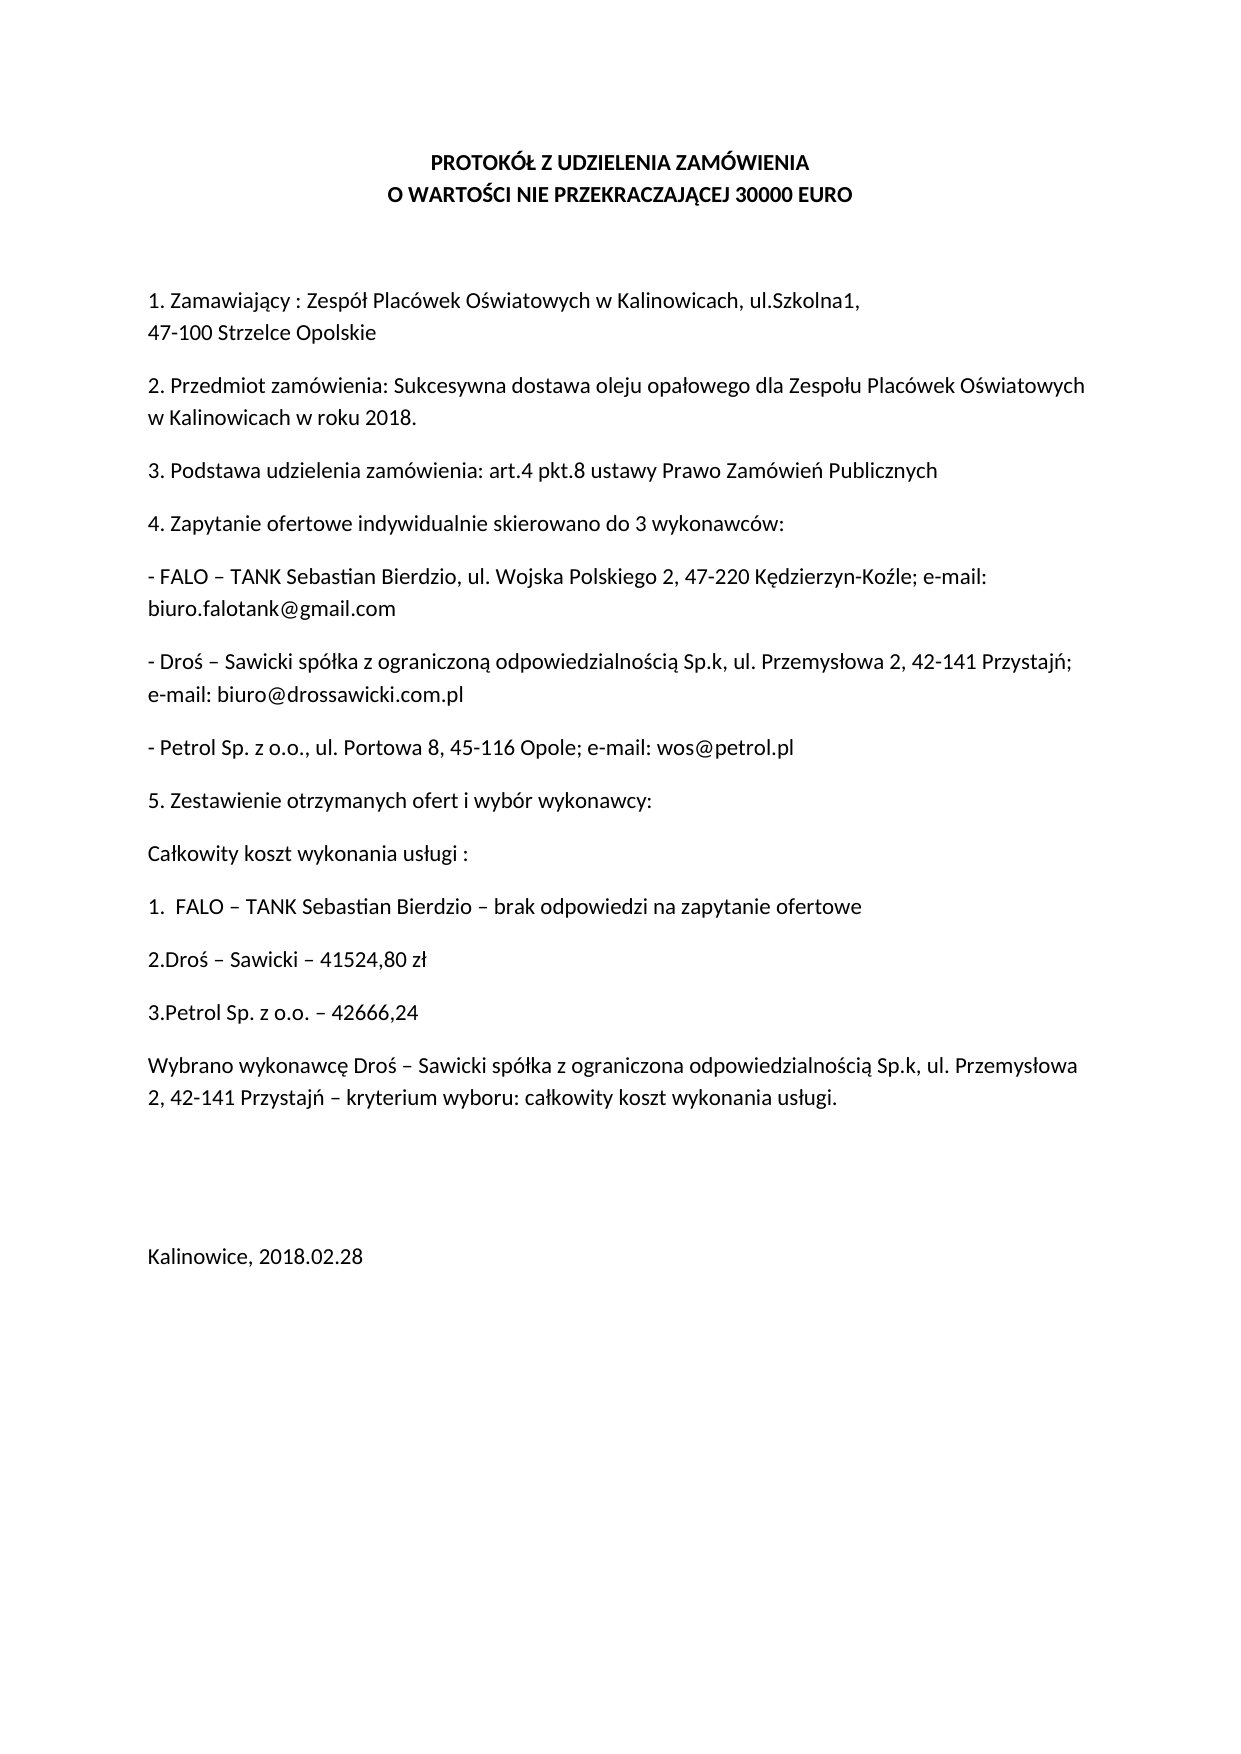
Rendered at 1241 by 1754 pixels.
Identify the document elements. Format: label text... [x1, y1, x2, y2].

text 5. Zestawienie otrzymanych ofert i wybór wykonawcy: [148, 786, 1093, 814]
text 4. Zapytanie ofertowe indywidualnie skierowano do 3 wykonawców: [148, 509, 1093, 537]
text 1. Zamawiający : Zespół Placówek Oświatowych w Kalinowicach, ul.Szkolna1, 47-100 Strzelce Opolskie [148, 286, 1093, 346]
text 2. Przedmiot zamówienia: Sukcesywna dostawa oleju opałowego dla Zespołu Placówek Oświatowych w Kalinowicach w roku 2018. [148, 371, 1093, 431]
text 1. FALO – TANK Sebastian Bierdzio – brak odpowiedzi na zapytanie ofertowe [148, 892, 1093, 920]
text - FALO – TANK Sebastian Bierdzio, ul. Wojska Polskiego 2, 47-220 Kędzierzyn-Koźle; e-mail: biuro.falotank@gmail.com [148, 562, 1093, 622]
text 2.Droś – Sawicki – 41524,80 zł [148, 945, 1093, 973]
text Kalinowice, 2018.02.28 [148, 1242, 1093, 1270]
text - Droś – Sawicki spółka z ograniczoną odpowiedzialnością Sp.k, ul. Przemysłowa 2, 42-141 Przystajń; e-mail: biuro@drossawicki.com.pl [148, 647, 1093, 708]
text - Petrol Sp. z o.o., ul. Portowa 8, 45-116 Opole; e-mail: wos@petrol.pl [148, 733, 1093, 761]
text Całkowity koszt wykonania usługi : [148, 839, 1093, 867]
text 3.Petrol Sp. z o.o. – 42666,24 [148, 998, 1093, 1026]
text Wybrano wykonawcę Droś – Sawicki spółka z ograniczona odpowiedzialnością Sp.k, ul. Przemysłowa 2, 42-141 Przystajń – kryterium wyboru: całkowity koszt wykonania usługi. [148, 1051, 1093, 1111]
text 3. Podstawa udzielenia zamówienia: art.4 pkt.8 ustawy Prawo Zamówień Publicznych [148, 456, 1093, 484]
text PROTOKÓŁ Z UDZIELENIA ZAMÓWIENIA O WARTOŚCI NIE PRZEKRACZAJĄCEJ 30000 EURO [148, 148, 1093, 208]
